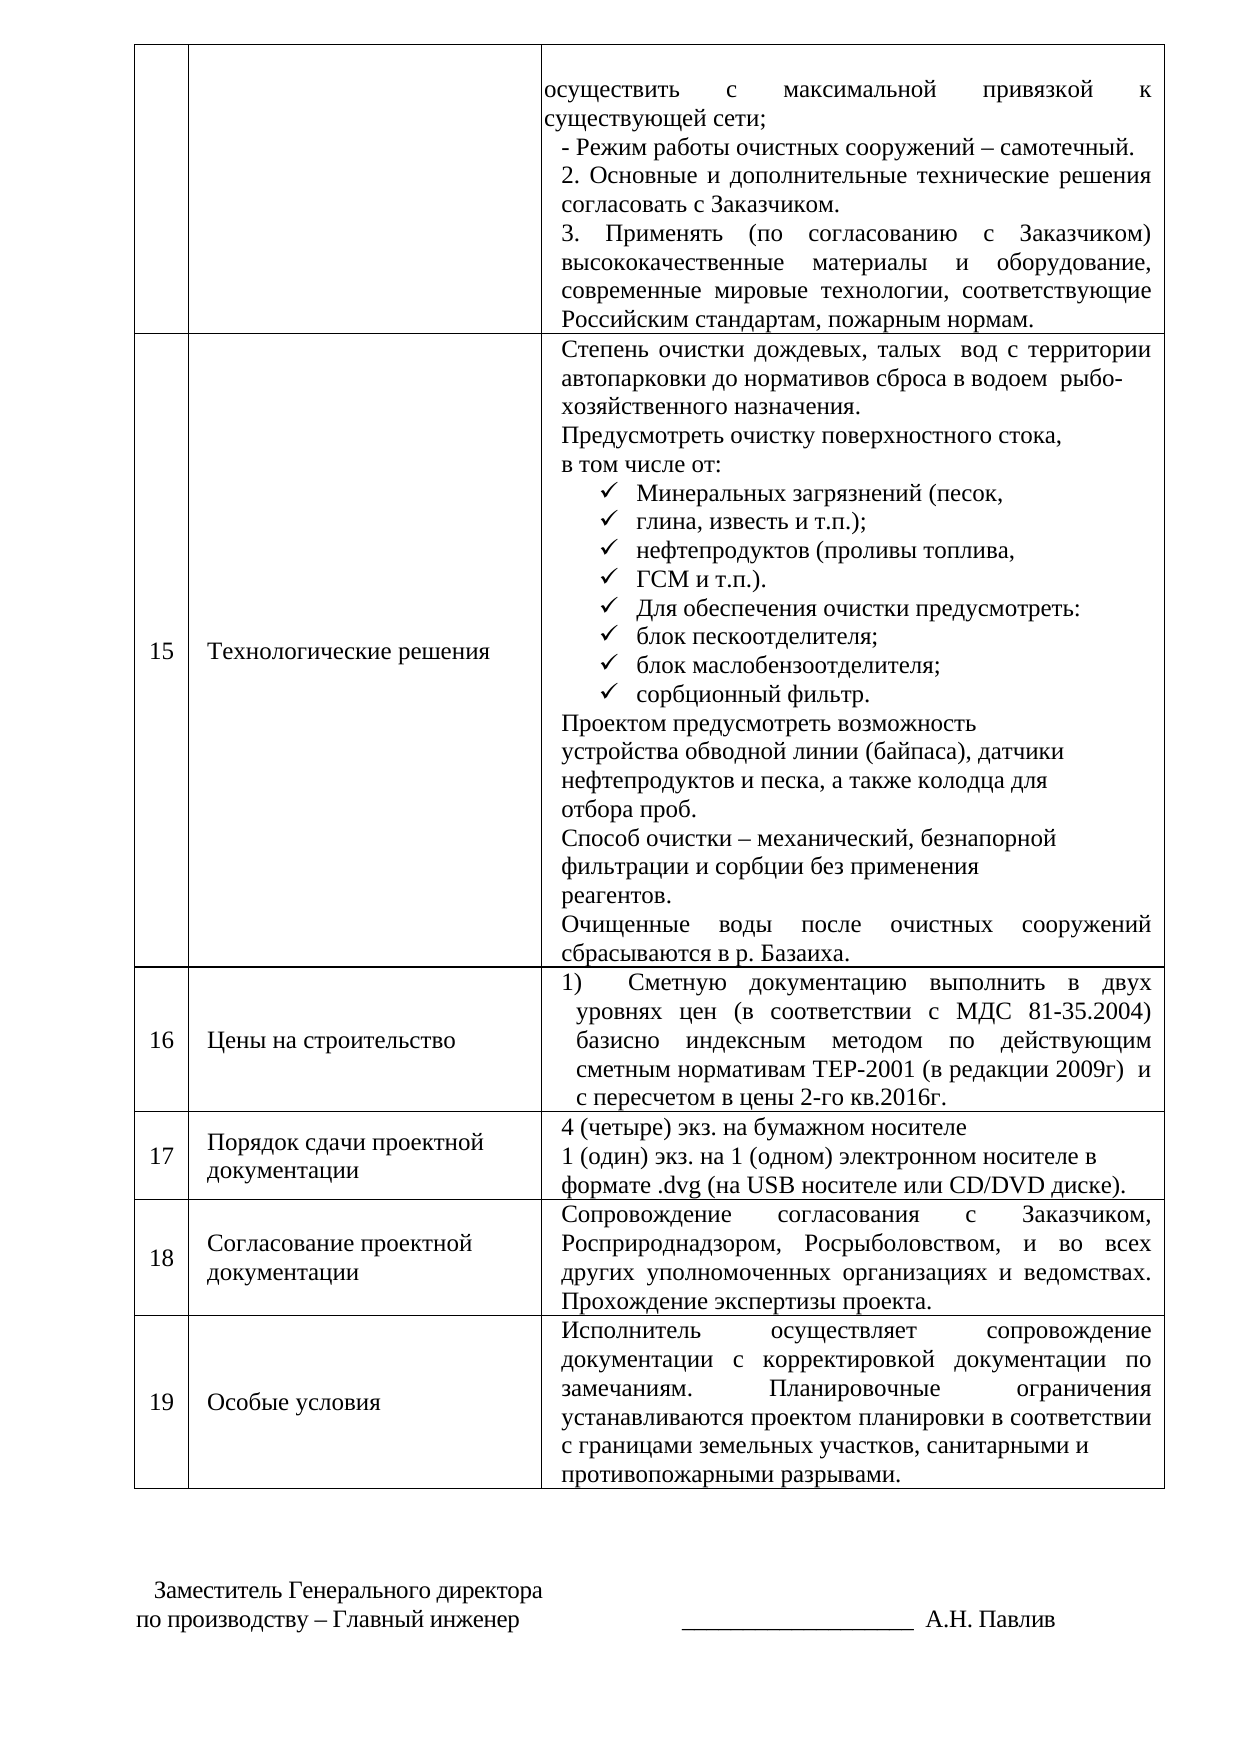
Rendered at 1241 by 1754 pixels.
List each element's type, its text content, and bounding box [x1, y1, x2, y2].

table_cell Согласование проектной документации [189, 1200, 541, 1314]
table_cell 4 (четыре) экз. на бумажном носителе 1 (один) экз. на 1 (одном) электронном носителе в формате .dvg (на USB носителе или CD/DVD диске). [542, 1112, 1164, 1198]
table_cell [542, 45, 1164, 333]
table_cell Сметную документацию выполнить в двух уровнях цен (в соответствии с МДС 81-35.2004) базисно индексным методом по действующим сметным нормативам ТЕР-2001 (в редакции 2009г) и с пересчетом в цены 2-го кв.2016г. [542, 968, 1164, 1111]
text Заместитель Генерального директора [118, 1575, 1181, 1604]
table_cell Технологические решения [189, 334, 541, 966]
table_cell Степень очистки дождевых, талых вод с территории автопарковки до нормативов сброса в водоем рыбо- хозяйственного назначения. Предусмотреть очистку поверхностного стока, в том числе от: Минеральных загрязнений (песок, глина, известь и т.п.); нефтепродуктов (проливы топлива, ГСМ и т.п.). Для обеспечения очистки предусмотреть: блок пескоотделителя; блок маслобензоотделителя; сорбционный фильтр. Проектом предусмотреть возможность устройства обводной линии (байпаса), датчики нефтепродуктов и песка, а также колодца для отбора проб. Способ очистки – механический, безнапорной фильтрации и сорбции без применения реагентов. Очищенные воды после очистных сооружений сбрасываются в р. Базаиха. [542, 334, 1164, 966]
table_cell 15 [135, 334, 188, 966]
table_cell Сопровождение согласования с Заказчиком, Росприроднадзором, Росрыболовством, и во всех других уполномоченных организациях и ведомствах. Прохождение экспертизы проекта. [542, 1200, 1164, 1314]
table_cell 16 [135, 968, 188, 1111]
table_cell Цены на строительство [189, 968, 541, 1111]
table_cell 18 [135, 1200, 188, 1314]
table_cell 14 [135, 45, 188, 333]
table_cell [189, 45, 541, 333]
text по производству – Главный инженер ___________________ А.Н. Павлив [118, 1604, 1181, 1633]
table_cell Особые условия [189, 1316, 541, 1488]
table_cell 19 [135, 1316, 188, 1488]
table_cell 17 [135, 1112, 188, 1198]
table_cell Порядок сдачи проектной документации [189, 1112, 541, 1198]
table_cell Исполнитель осуществляет сопровождение документации с корректировкой документации по замечаниям. Планировочные ограничения устанавливаются проектом планировки в соответствии с границами земельных участков, санитарными и противопожарными разрывами. [542, 1316, 1164, 1488]
